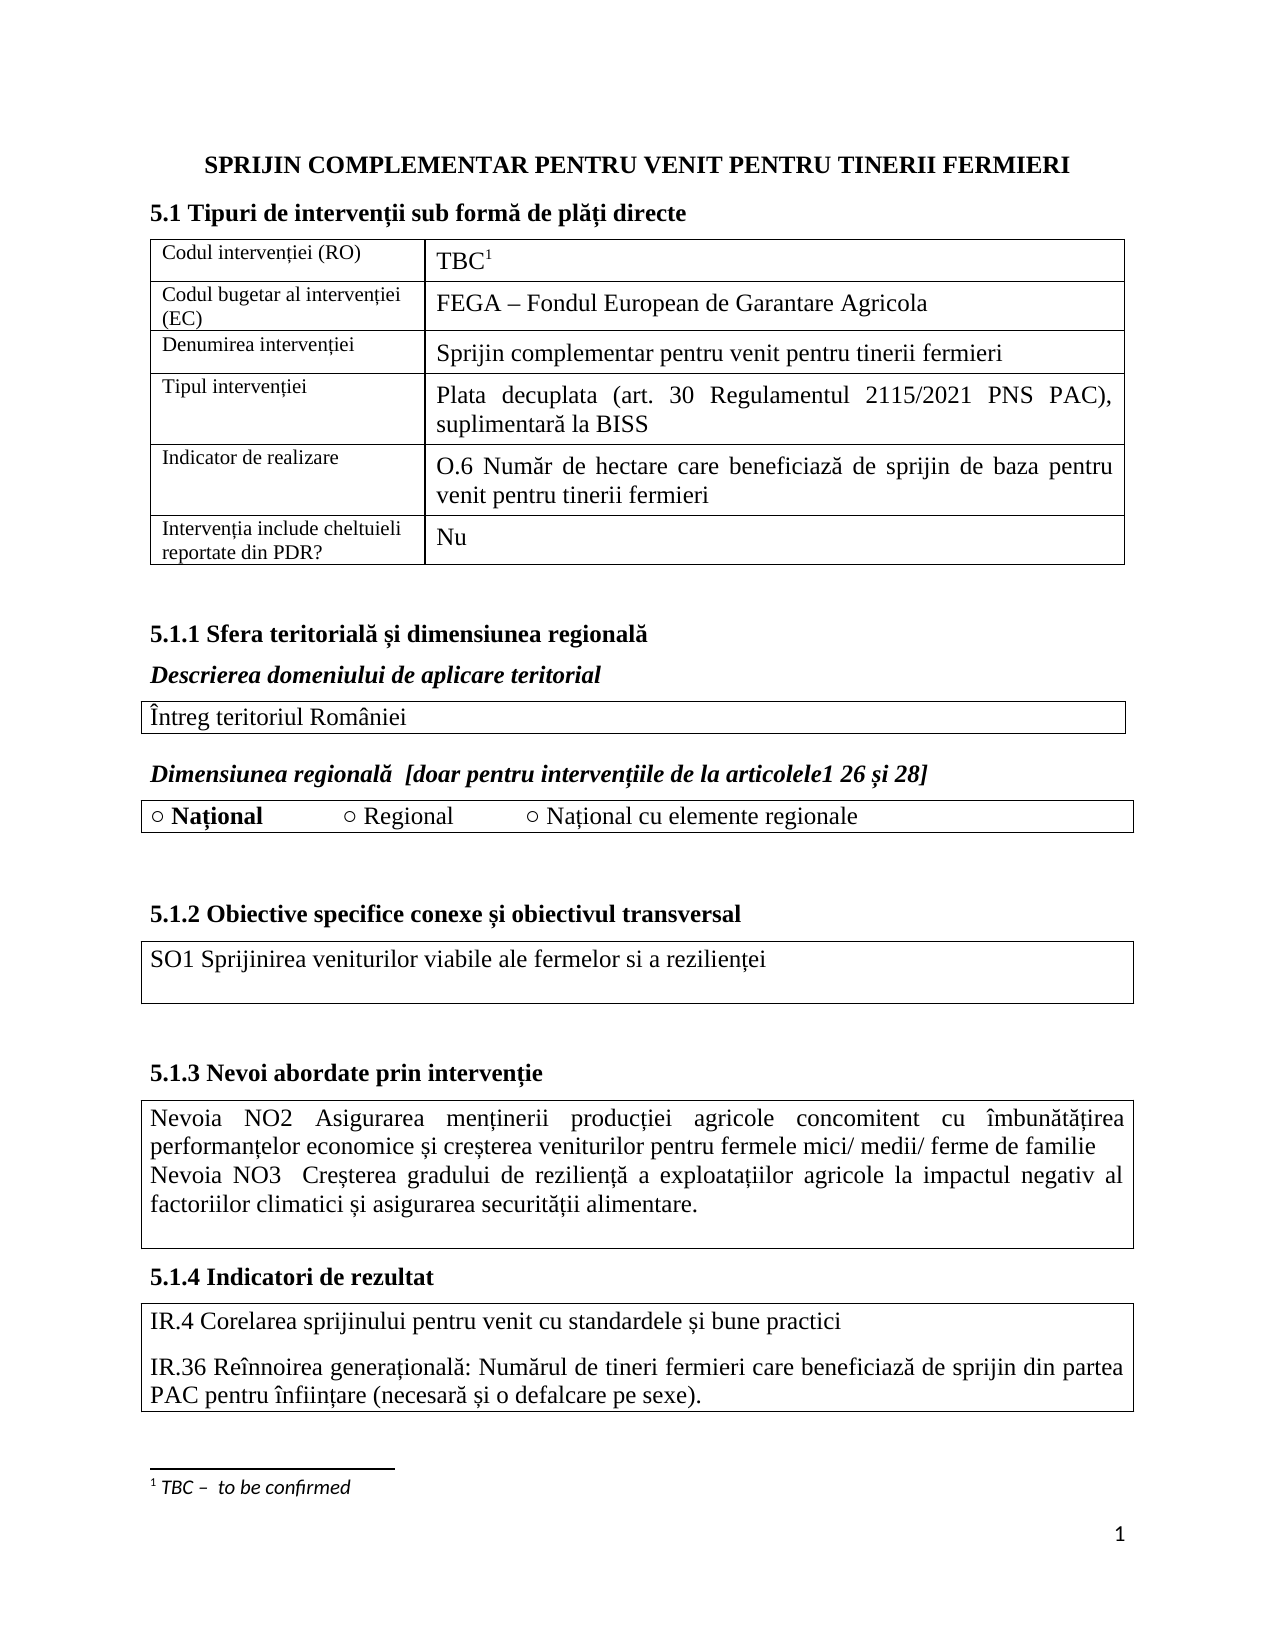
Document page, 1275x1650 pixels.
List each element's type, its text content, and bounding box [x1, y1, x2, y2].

text Întreg teritoriul României [142, 702, 1125, 733]
list 5.1 Tipuri de intervenții sub formă de plăți directe [150, 198, 1125, 226]
text Nevoia NO2 Asigurarea menținerii producției agricole concomitent cu îmbunătățirea performanțelor economice și creșterea veniturilor pentru fermele mici/ medii/ ferme de familie [142, 1101, 1133, 1160]
text Descrierea domeniului de aplicare teritorial [150, 660, 1125, 689]
text IR.4 Corelarea sprijinului pentru venit cu standardele și bune practici [142, 1304, 1133, 1335]
list 5.1.4 Indicatori de rezultat [150, 1262, 1125, 1291]
list 5.1.1 Sfera teritorială și dimensiunea regională [150, 619, 1125, 647]
text ○ Național ○ Regional ○ Național cu elemente regionale [142, 801, 1133, 832]
table_cell Indicator de realizare [151, 445, 424, 515]
list 5.1.3 Nevoi abordate prin intervenție [150, 1058, 1125, 1087]
list 5.1.2 Obiective specifice conexe și obiectivul transversal [150, 899, 1125, 928]
table_cell Tipul intervenției [151, 374, 424, 444]
table_cell Nu [426, 516, 1124, 564]
text IR.36 Reînnoirea generațională: Numărul de tineri fermieri care beneficiază de sprijin din partea PAC pentru înființare (necesară și o defalcare pe sexe). [142, 1349, 1133, 1411]
table_cell Codul bugetar al intervenției (EC) [151, 282, 424, 330]
table_header Codul intervenției (RO) [151, 240, 424, 281]
table_header TBC [426, 240, 1124, 281]
text SO1 Sprijinirea veniturilor viabile ale fermelor si a rezilienței [142, 942, 1133, 973]
table_cell Intervenția include cheltuieli reportate din PDR? [151, 516, 424, 564]
table_cell Sprijin complementar pentru venit pentru tinerii fermieri [426, 331, 1124, 373]
text Nevoia NO3 Creșterea gradului de reziliență a exploatațiilor agricole la impactul negativ al factoriilor climatici și asigurarea securității alimentare. [150, 1160, 1125, 1218]
table_cell FEGA – Fondul European de Garantare Agricola [426, 282, 1124, 330]
table_cell Plata decuplata (art. 30 Regulamentul 2115/2021 PNS PAC), suplimentară la BISS [426, 374, 1124, 444]
table_cell Denumirea intervenției [151, 331, 424, 373]
text Dimensiunea regională [doar pentru intervențiile de la articolele1 26 și 28] [150, 759, 1125, 788]
table_cell O.6 Număr de hectare care beneficiază de sprijin de baza pentru venit pentru tinerii fermieri [426, 445, 1124, 515]
text SPRIJIN COMPLEMENTAR PENTRU VENIT PENTRU TINERII FERMIERI [150, 150, 1125, 179]
